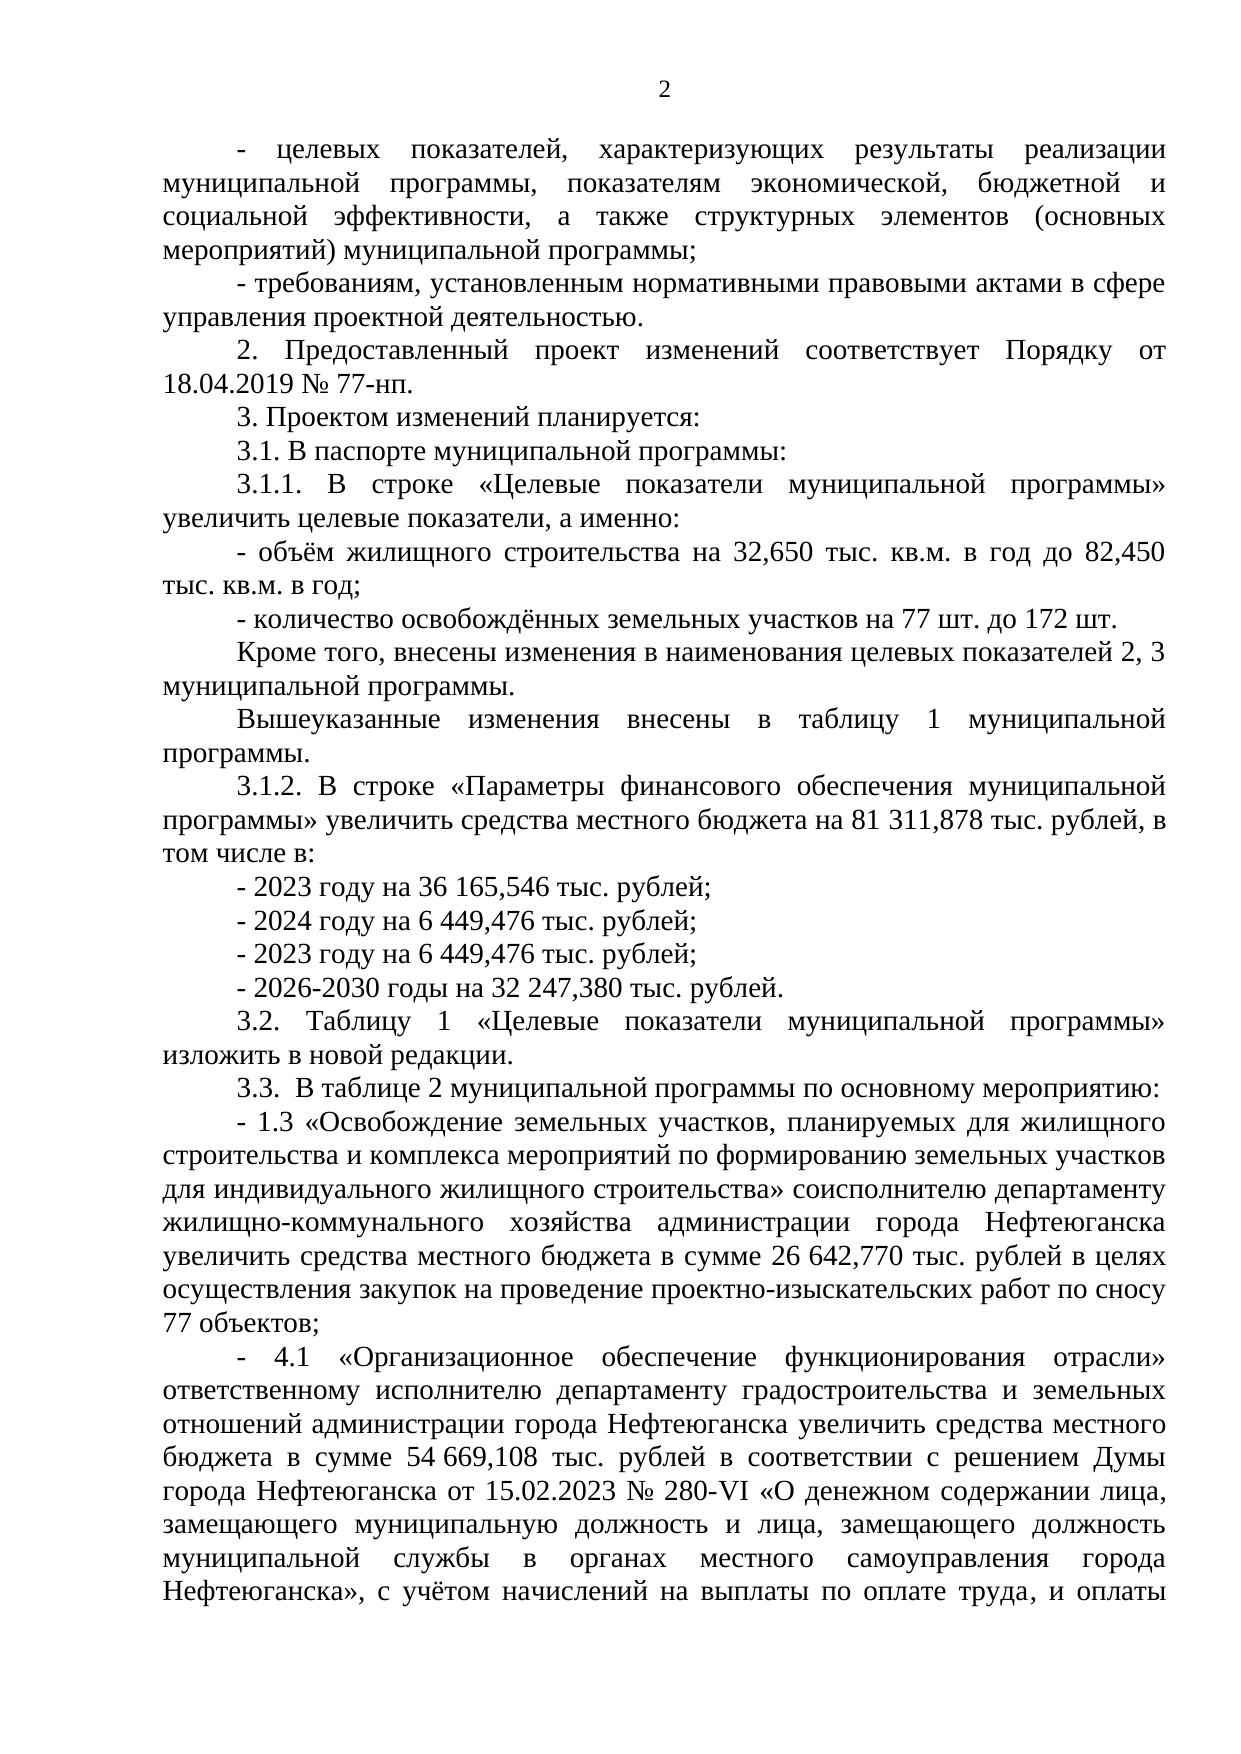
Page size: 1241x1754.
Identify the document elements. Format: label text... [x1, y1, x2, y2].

text 3.1.2. В строке «Параметры финансового обеспечения муниципальной программы» увеличить средства местного бюджета на 81 311,878 тыс. рублей, в том числе в: [162, 768, 1167, 869]
text 2. Предоставленный проект изменений соответствует Порядку от 18.04.2019 № 77-нп. [162, 332, 1167, 399]
text 3.1.1. В строке «Целевые показатели муниципальной программы» увеличить целевые показатели, а именно: [162, 467, 1167, 534]
text - 2026-2030 годы на 32 247,380 тыс. рублей. [162, 970, 1167, 1003]
text - объём жилищного строительства на 32,650 тыс. кв.м. в год до 82,450 тыс. кв.м. в год; [162, 534, 1167, 601]
text 3.3. В таблице 2 муниципальной программы по основному мероприятию: [162, 1070, 1167, 1104]
text - 2023 году на 6 449,476 тыс. рублей; [162, 936, 1167, 970]
text - целевых показателей, характеризующих результаты реализации муниципальной программы, показателям экономической, бюджетной и социальной эффективности, а также структурных элементов (основных мероприятий) муниципальной программы; [162, 131, 1167, 265]
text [162, 1339, 1167, 1607]
text Вышеуказанные изменения внесены в таблицу 1 муниципальной программы. [162, 701, 1167, 768]
text - количество освобождённых земельных участков на 77 шт. до 172 шт. [162, 601, 1167, 634]
text 3.1. В паспорте муниципальной программы: [162, 433, 1167, 467]
text - 2023 году на 36 165,546 тыс. рублей; [162, 869, 1167, 903]
text - требованиям, установленным нормативными правовыми актами в сфере управления проектной деятельностью. [162, 265, 1167, 332]
text 3. Проектом изменений планируется: [162, 399, 1167, 433]
text - 2024 году на 6 449,476 тыс. рублей; [162, 903, 1167, 936]
text - 1.3 «Освобождение земельных участков, планируемых для жилищного строительства и комплекса мероприятий по формированию земельных участков для индивидуального жилищного строительства» соисполнителю департаменту жилищно-коммунального хозяйства администрации города Нефтеюганска увеличить средства местного бюджета в сумме 26 642,770 тыс. рублей в целях осуществления закупок на проведение проектно-изыскательских работ по сносу 77 объектов; [162, 1104, 1167, 1339]
text Кроме того, внесены изменения в наименования целевых показателей 2, 3 муниципальной программы. [162, 634, 1167, 701]
text 3.2. Таблицу 1 «Целевые показатели муниципальной программы» изложить в новой редакции. [162, 1003, 1167, 1070]
